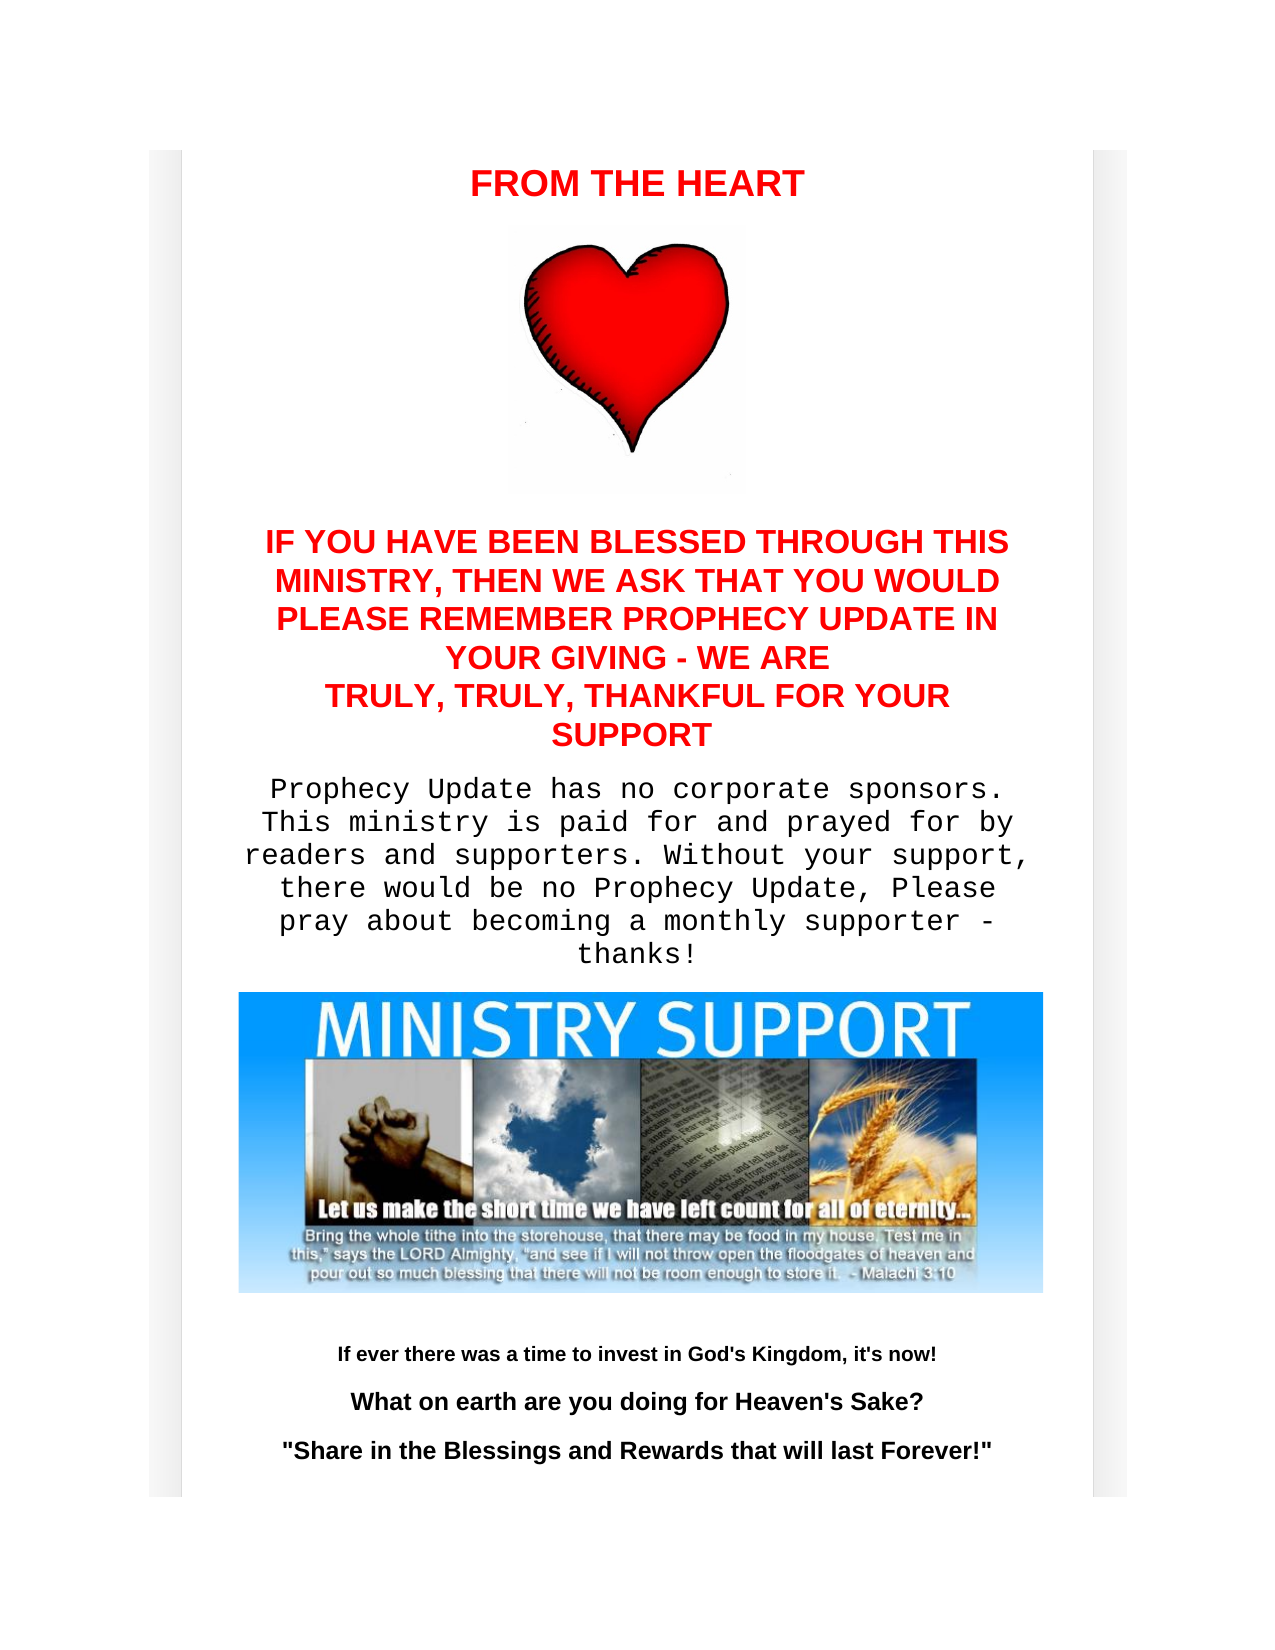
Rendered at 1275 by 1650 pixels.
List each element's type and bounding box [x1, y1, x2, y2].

picture [238, 992, 1044, 1293]
picture [508, 225, 746, 494]
